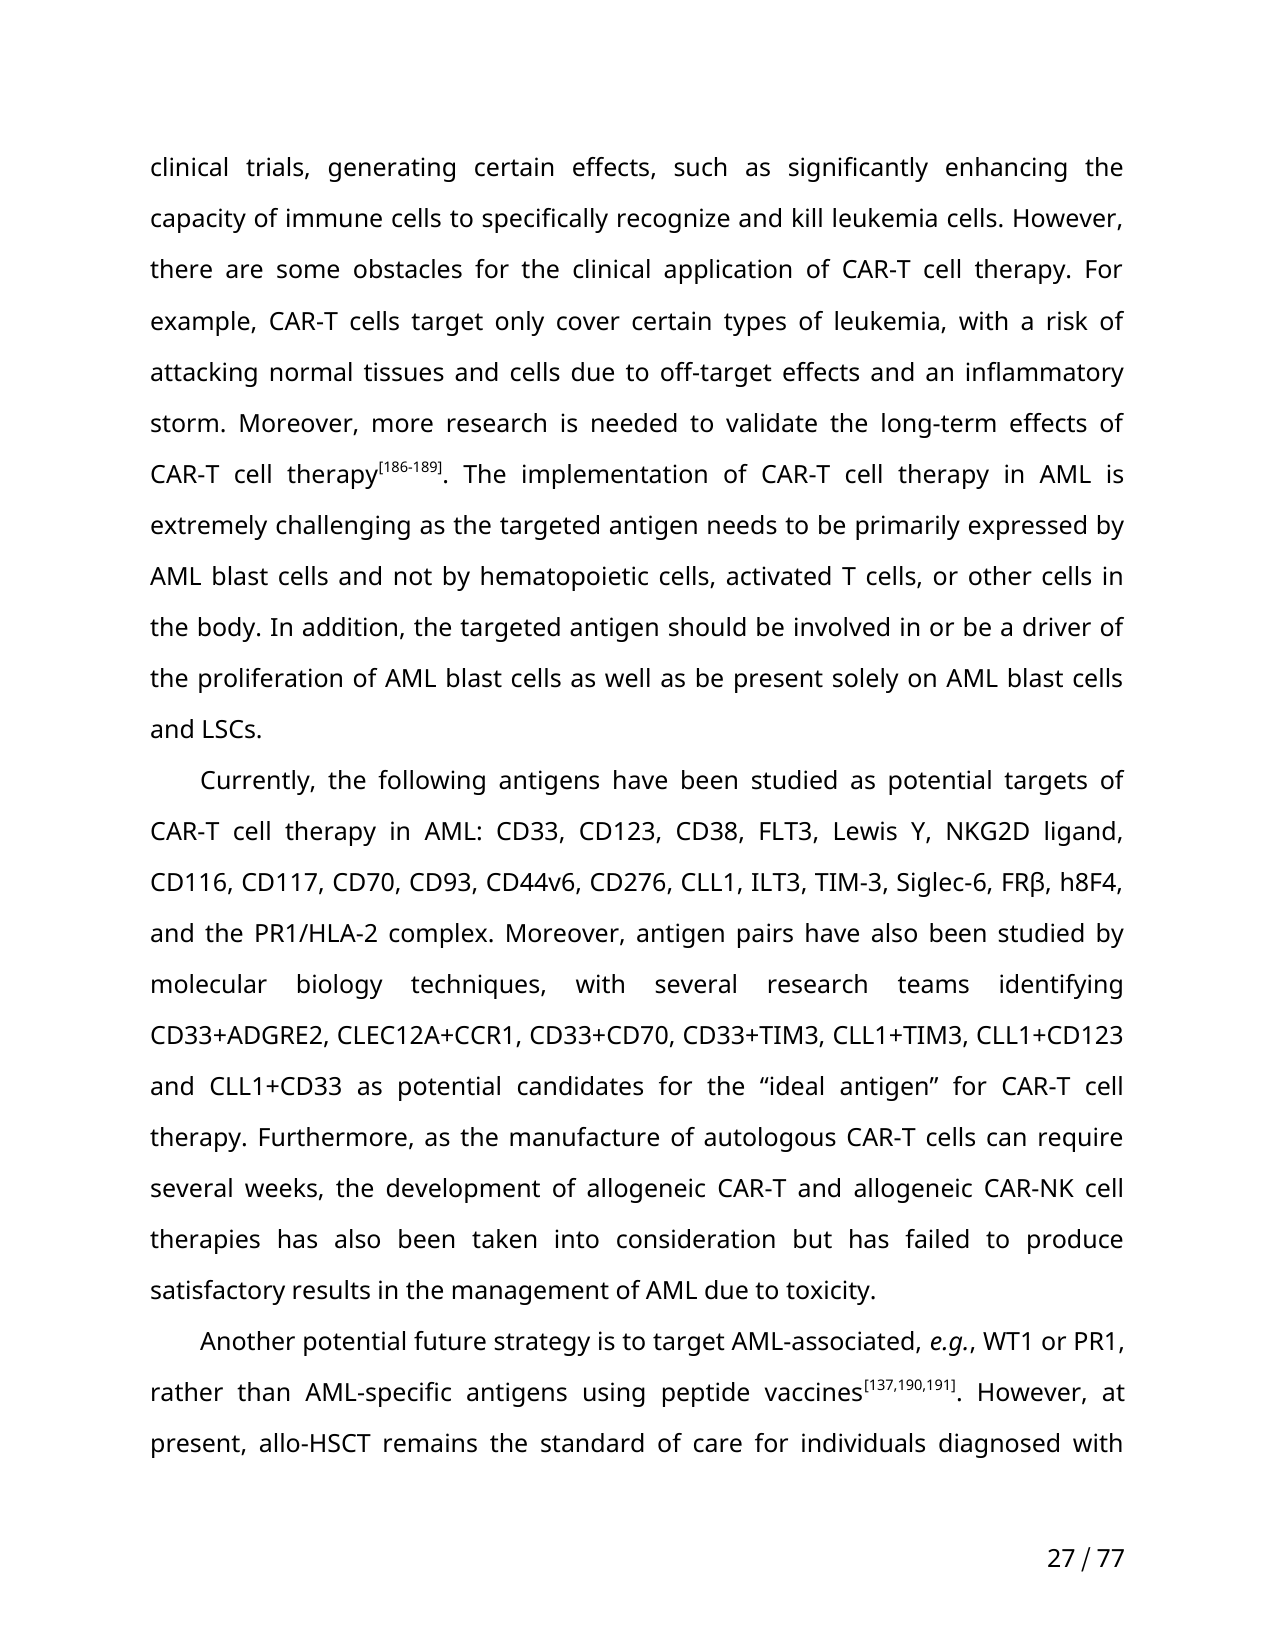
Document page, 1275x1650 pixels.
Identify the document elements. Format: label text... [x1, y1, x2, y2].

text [150, 1324, 1125, 1460]
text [150, 150, 1125, 746]
text Currently, the following antigens have been studied as potential targets of CAR-T cell therapy in AML: CD33, CD123, CD38, FLT3, Lewis Y, NKG2D ligand, CD116, CD117, CD70, CD93, CD44v6, CD276, CLL1, ILT3, TIM-3, Siglec-6, FRβ, h8F4, and the PR1/HLA-2 complex. Moreover, antigen pairs have also been studied by molecular biology techniques, with several research teams identifying CD33+ADGRE2, CLEC12A+CCR1, CD33+CD70, CD33+TIM3, CLL1+TIM3, CLL1+CD123 and CLL1+CD33 as potential candidates for the “ideal antigen” for CAR-T cell therapy. Furthermore, as the manufacture of autologous CAR-T cells can require several weeks, the development of allogeneic CAR-T and allogeneic CAR-NK cell therapies has also been taken into consideration but has failed to produce satisfactory results in the management of AML due to toxicity. [150, 762, 1125, 1307]
